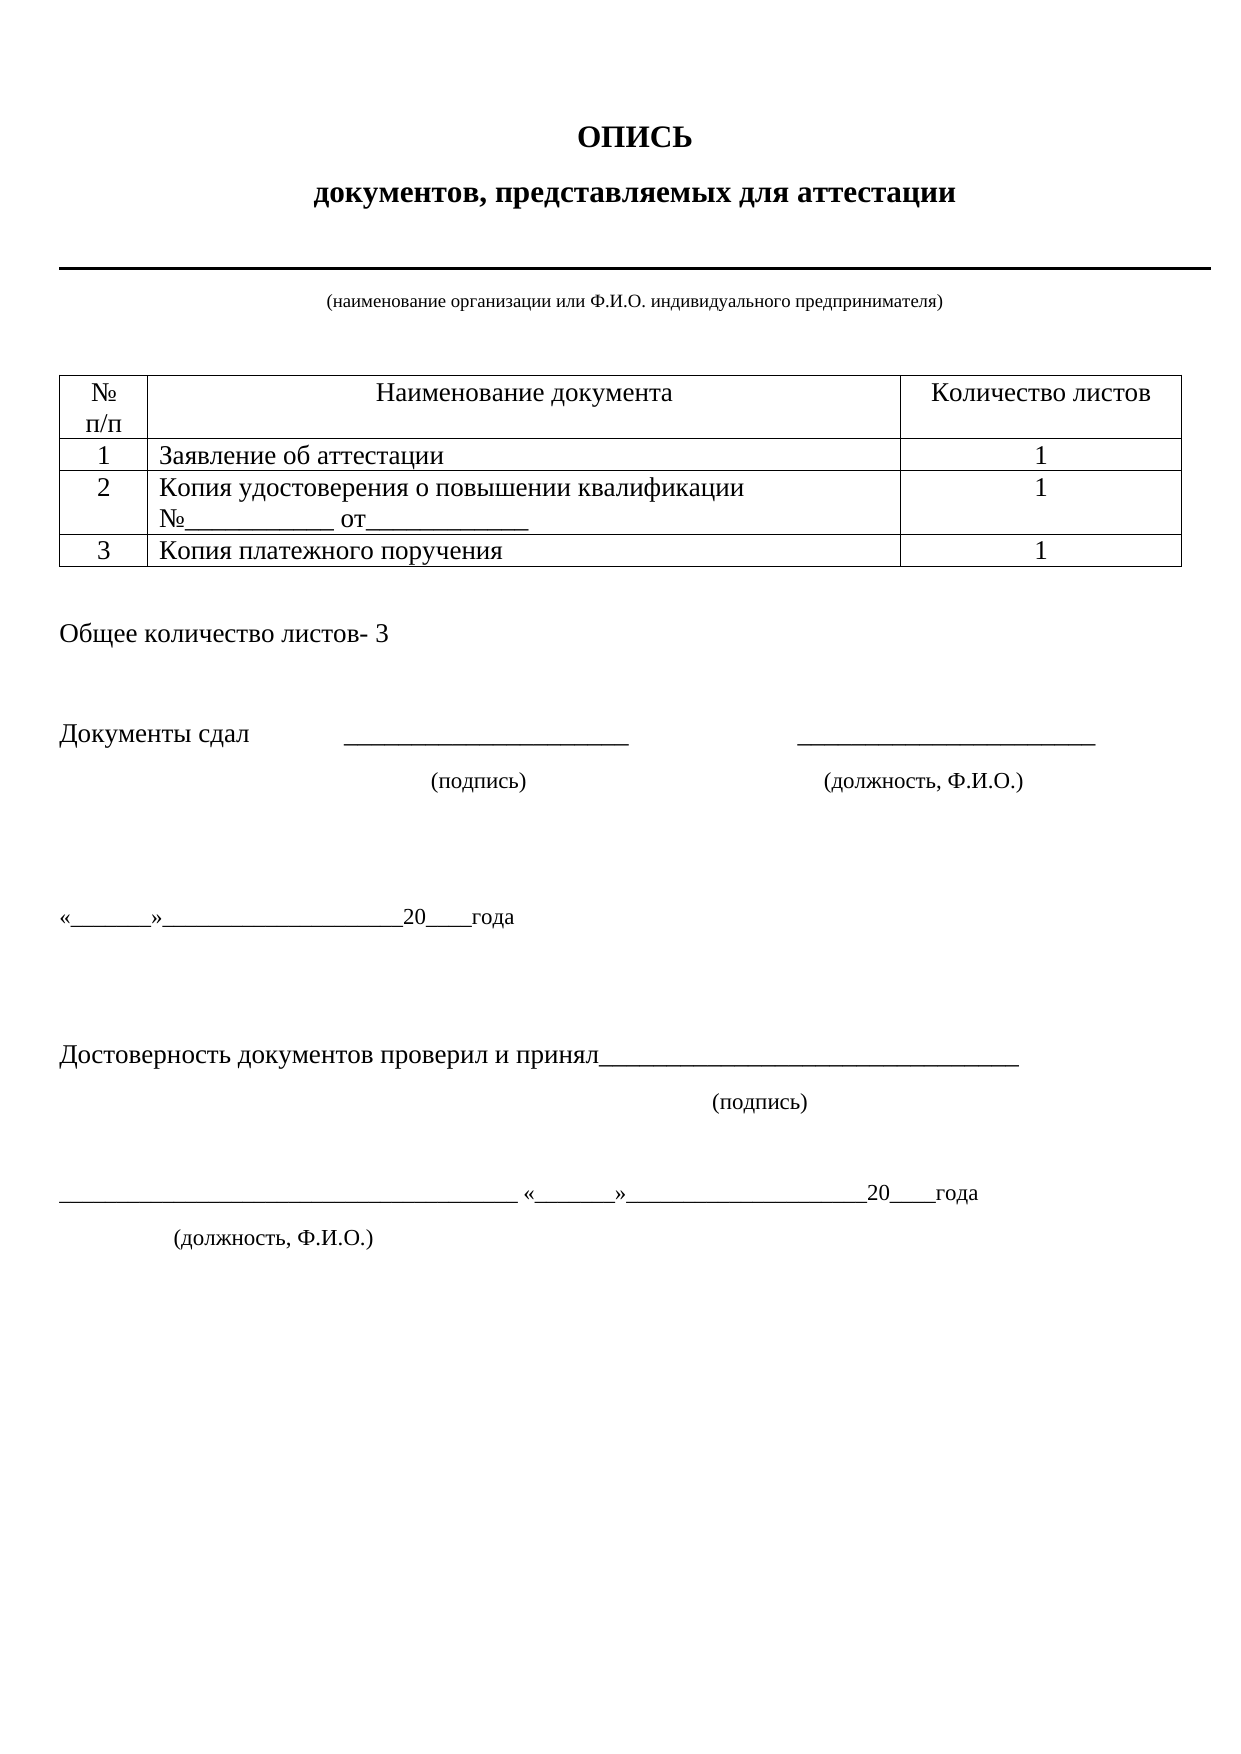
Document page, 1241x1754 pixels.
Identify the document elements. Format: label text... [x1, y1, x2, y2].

table_header Наименование документа [148, 376, 900, 438]
text документов, представляемых для аттестации [59, 173, 1211, 209]
text (наименование организации или Ф.И.О. индивидуального предпринимателя) [59, 289, 1211, 311]
table_header Количество листов [901, 376, 1181, 438]
table_cell Копия удостоверения о повышении квалификации №___________ от____________ [148, 471, 900, 533]
table_header № п/п [60, 376, 147, 438]
text Документы сдал _____________________ ______________________ [59, 717, 1211, 748]
table_cell 1 [901, 535, 1181, 566]
text Общее количество листов- 3 [59, 617, 1211, 648]
text (подпись) (должность, Ф.И.О.) [59, 767, 1211, 794]
text Достоверность документов проверил и принял_______________________________ [59, 1038, 1211, 1069]
table_cell 1 [901, 471, 1181, 533]
table_cell Заявление об аттестации [148, 439, 900, 470]
text «_______»_____________________20____года [59, 903, 1211, 929]
text ________________________________________ «_______»_____________________20____года [59, 1178, 1211, 1205]
text ОПИСЬ [59, 118, 1211, 154]
text (должность, Ф.И.О.) [59, 1224, 1211, 1250]
table_cell 2 [60, 471, 147, 533]
text (подпись) [59, 1088, 1211, 1115]
table_cell 1 [901, 439, 1181, 470]
table_cell 3 [60, 535, 147, 566]
table_cell 1 [60, 439, 147, 470]
table_cell Копия платежного поручения [148, 535, 900, 566]
